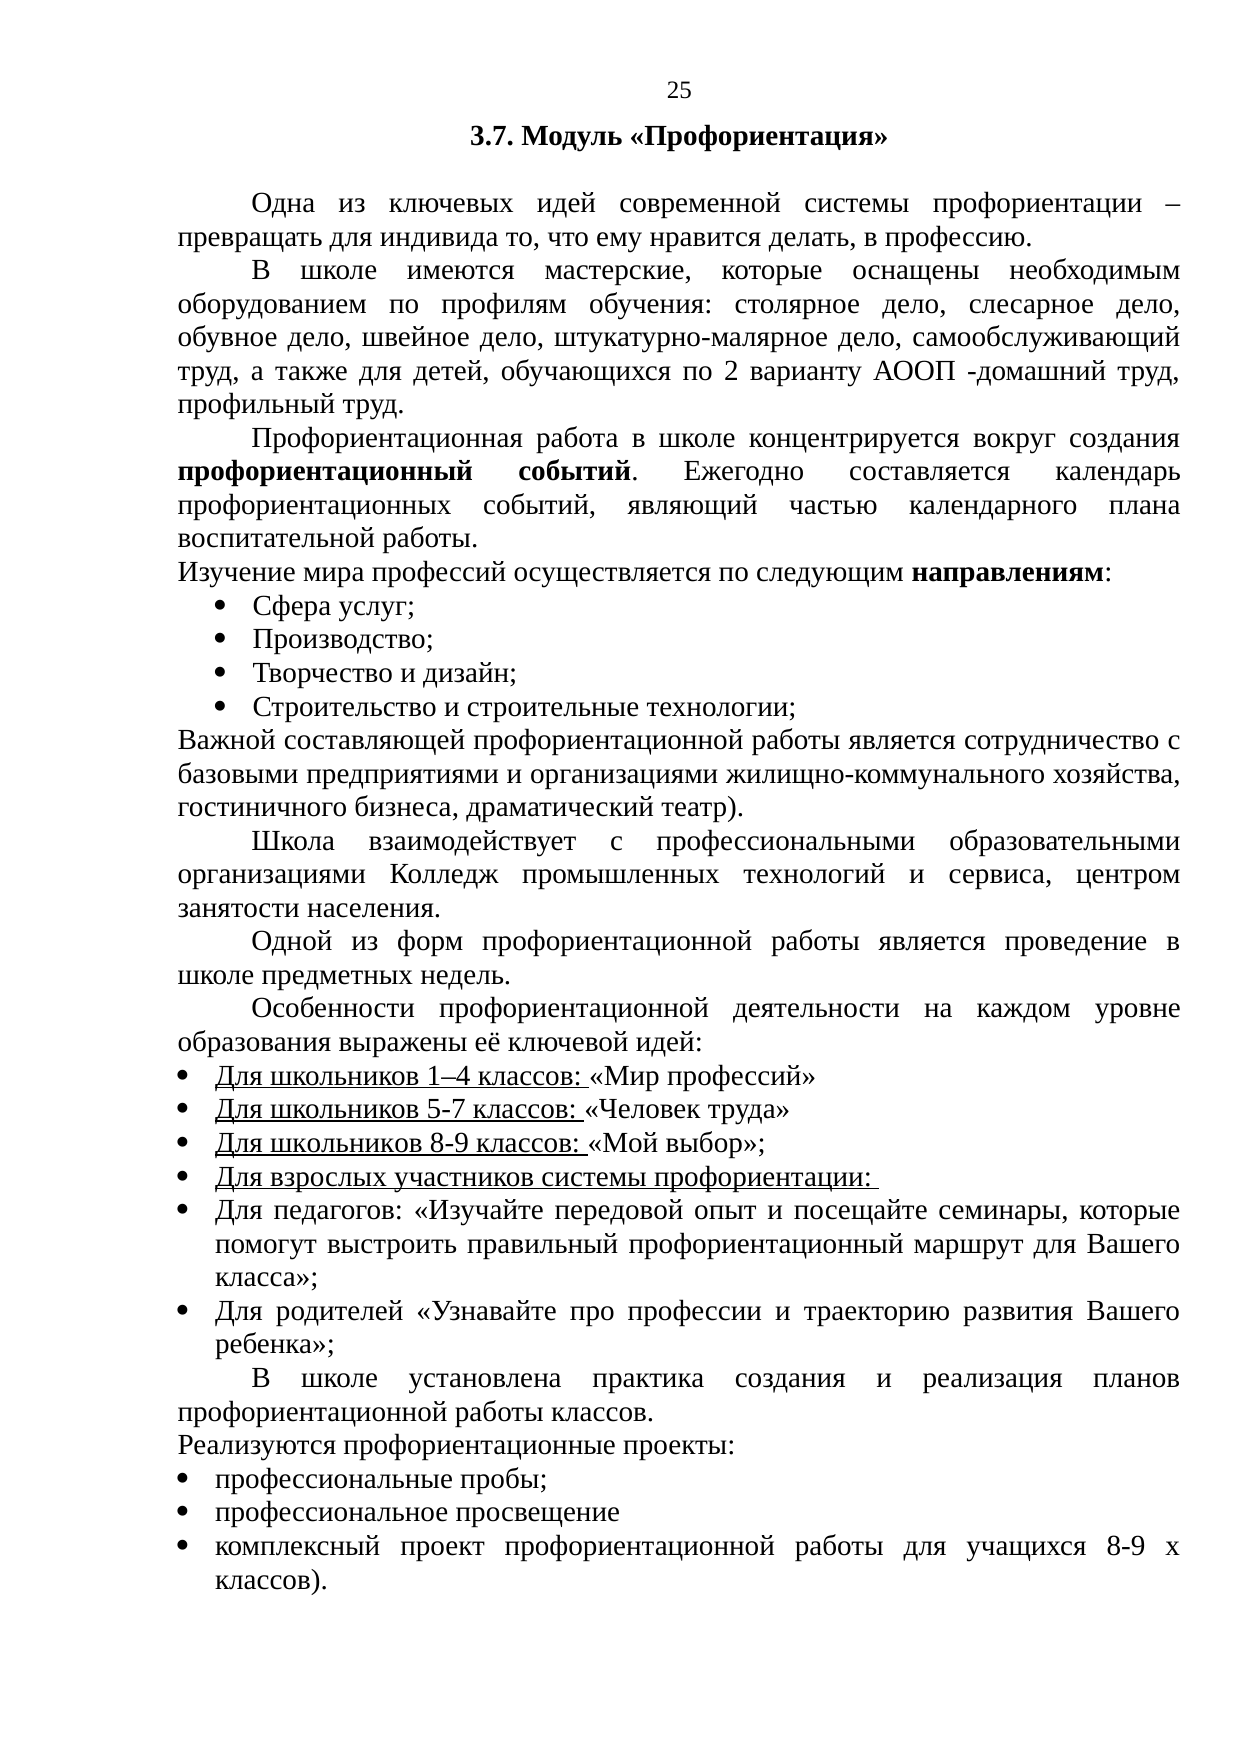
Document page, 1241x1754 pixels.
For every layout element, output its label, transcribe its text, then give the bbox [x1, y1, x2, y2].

text Профориентационная работа в школе концентрируется вокруг создания профориентационный событий. Ежегодно составляется календарь профориентационных событий, являющий частью календарного плана воспитательной работы. [177, 420, 1181, 554]
text В школе имеются мастерские, которые оснащены необходимым оборудованием по профилям обучения: столярное дело, слесарное дело, обувное дело, швейное дело, штукатурно-малярное дело, самообслуживающий труд, а также для детей, обучающихся по 2 варианту АООП -домашний труд, профильный труд. [177, 252, 1181, 420]
list Для школьников 5-7 классов: «Человек труда» [177, 1091, 1181, 1125]
text Одной из форм профориентационной работы является проведение в школе предметных недель. [177, 923, 1181, 991]
list Производство; [215, 621, 1181, 655]
text Школа взаимодействует с профессиональными образовательными организациями Колледж промышленных технологий и сервиса, центром занятости населения. [177, 823, 1181, 923]
list Для школьников 1–4 классов: «Мир профессий» [177, 1058, 1181, 1091]
list профессиональные пробы; [177, 1461, 1181, 1494]
list Строительство и строительные технологии; [215, 689, 1181, 722]
text В школе установлена практика создания и реализация планов профориентационной работы классов. [177, 1360, 1181, 1427]
list профессиональное просвещение [177, 1494, 1181, 1528]
list Для родителей «Узнавайте про профессии и траекторию развития Вашего ребенка»; [177, 1293, 1181, 1360]
list Для школьников 8-9 классов: «Мой выбор»; [177, 1125, 1181, 1159]
list Творчество и дизайн; [215, 655, 1181, 689]
list Сфера услуг; [215, 588, 1181, 621]
list комплексный проект профориентационной работы для учащихся 8-9 х классов). [177, 1528, 1181, 1595]
text Важной составляющей профориентационной работы является сотрудничество с базовыми предприятиями и организациями жилищно-коммунального хозяйства, гостиничного бизнеса, драматический театр). [177, 722, 1181, 823]
list Для взрослых участников системы профориентации: [177, 1159, 1181, 1192]
text Одна из ключевых идей современной системы профориентации – превращать для индивида то, что ему нравится делать, в профессию. [177, 185, 1181, 252]
text Изучение мира профессий осуществляется по следующим направлениям: [177, 554, 1181, 588]
text Реализуются профориентационные проекты: [177, 1427, 1181, 1461]
list Для педагогов: «Изучайте передовой опыт и посещайте семинары, которые помогут выстроить правильный профориентационный маршрут для Вашего класса»; [177, 1192, 1181, 1293]
text 3.7. Модуль «Профориентация» [177, 118, 1181, 152]
text Особенности профориентационной деятельности на каждом уровне образования выражены её ключевой идей: [177, 991, 1181, 1058]
